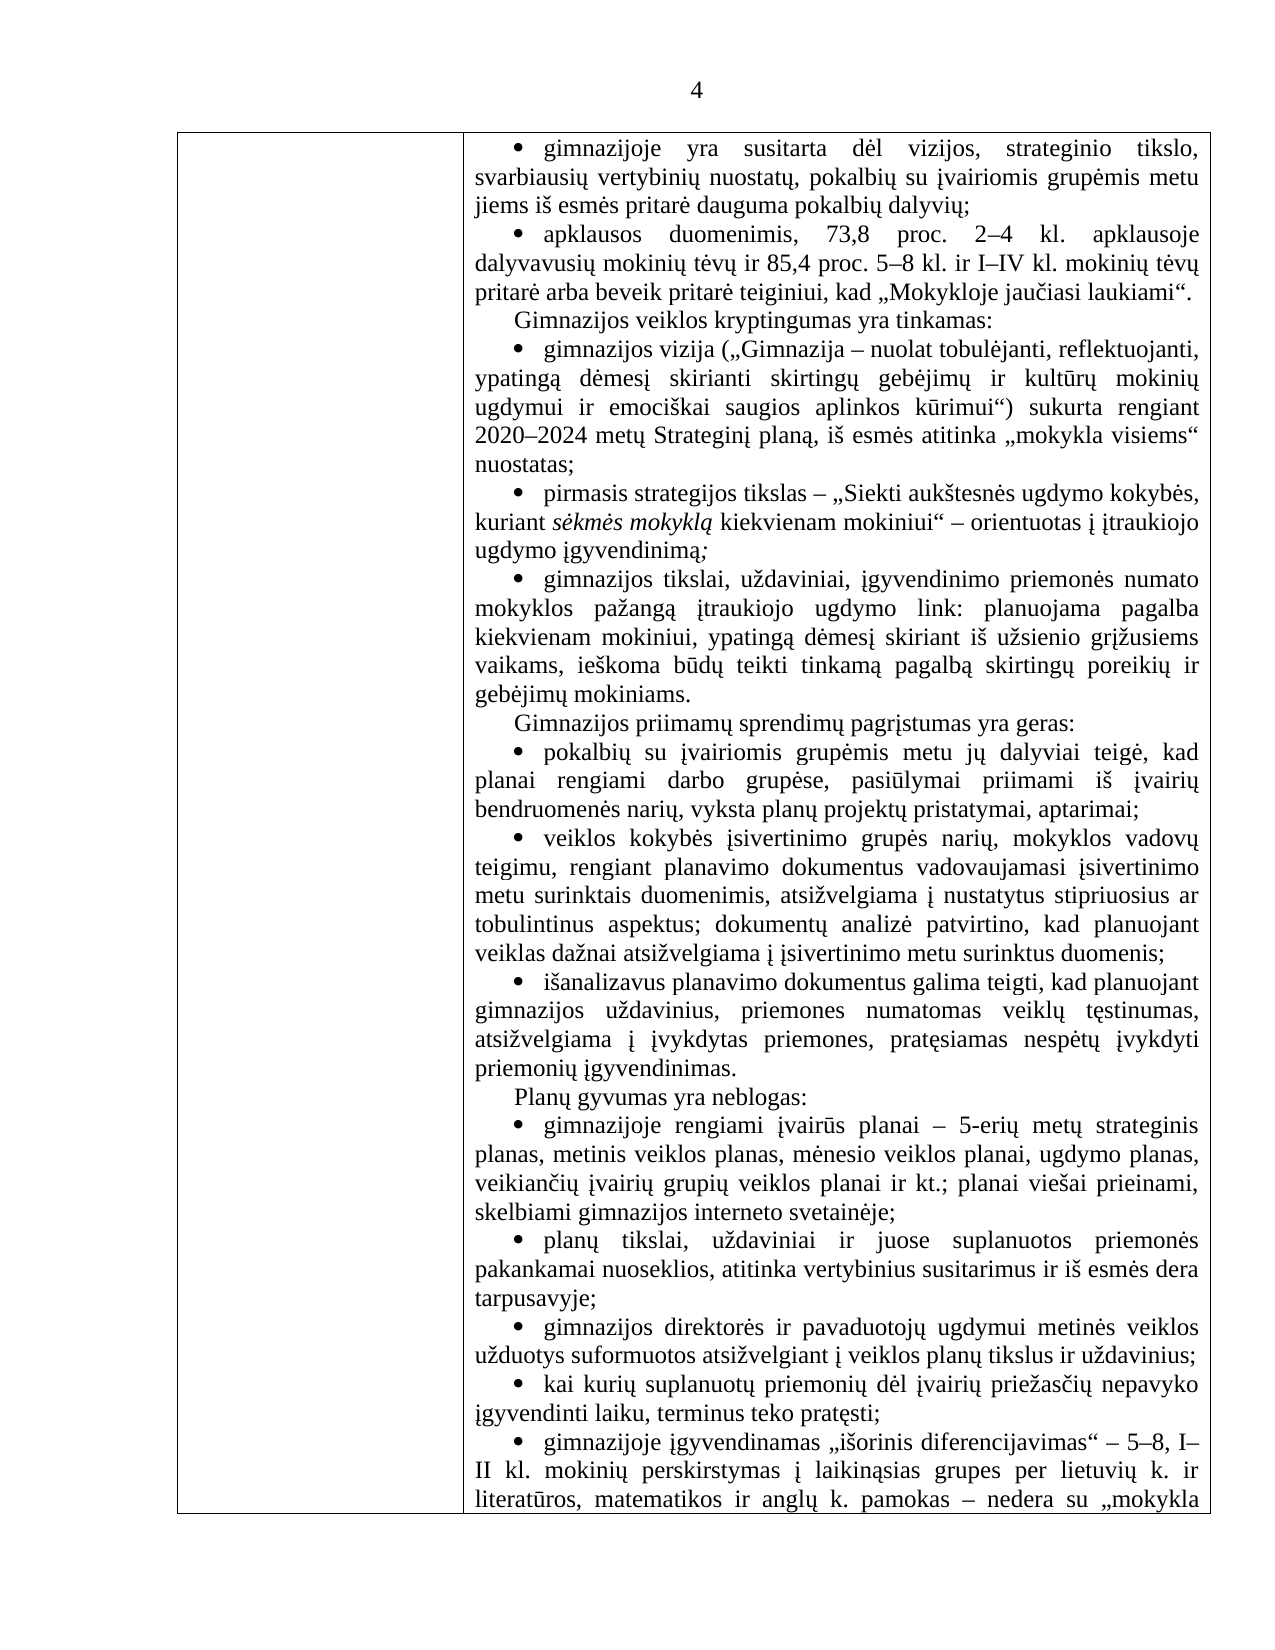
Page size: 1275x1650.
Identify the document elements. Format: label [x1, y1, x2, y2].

table_cell [464, 133, 1210, 1513]
table_cell [178, 133, 463, 1513]
